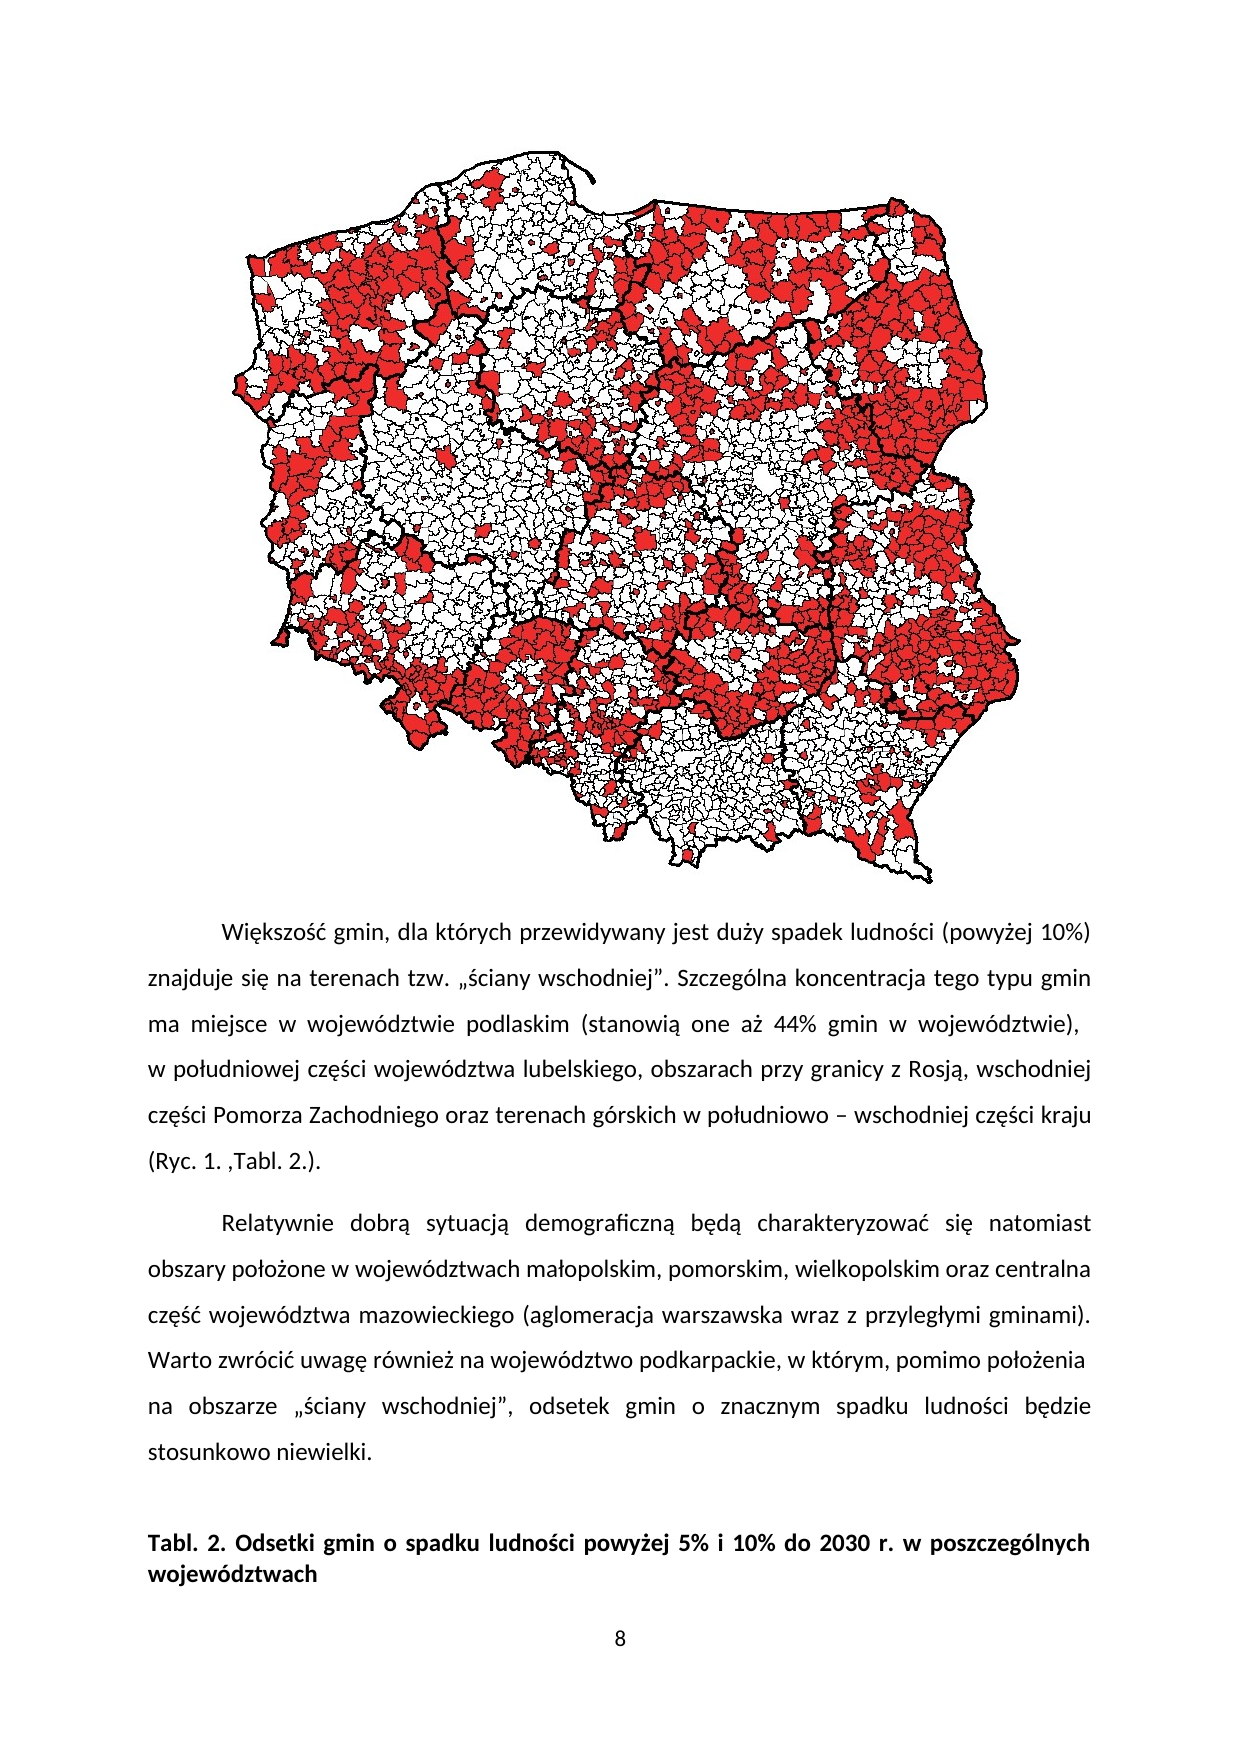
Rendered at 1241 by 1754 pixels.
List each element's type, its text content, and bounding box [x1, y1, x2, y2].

text Większość gmin, dla których przewidywany jest duży spadek ludności (powyżej 10%) znajduje się na terenach tzw. „ściany wschodniej”. Szczególna koncentracja tego typu gmin ma miejsce w województwie podlaskim (stanowią one aż 44% gmin w województwie), w południowej części województwa lubelskiego, obszarach przy granicy z Rosją, wschodniej części Pomorza Zachodniego oraz terenach górskich w południowo – wschodniej części kraju (Ryc. 1. ,Tabl. 2.). [148, 916, 1093, 1176]
picture [221, 147, 1028, 886]
text Tabl. 2. Odsetki gmin o spadku ludności powyżej 5% i 10% do 2030 r. w poszczególnych województwach [148, 1528, 1093, 1589]
text Relatywnie dobrą sytuacją demograficzną będą charakteryzować się natomiast obszary położone w województwach małopolskim, pomorskim, wielkopolskim oraz centralna część województwa mazowieckiego (aglomeracja warszawska wraz z przyległymi gminami). Warto zwrócić uwagę również na województwo podkarpackie, w którym, pomimo położenia na obszarze „ściany wschodniej”, odsetek gmin o znacznym spadku ludności będzie stosunkowo niewielki. [148, 1207, 1093, 1467]
